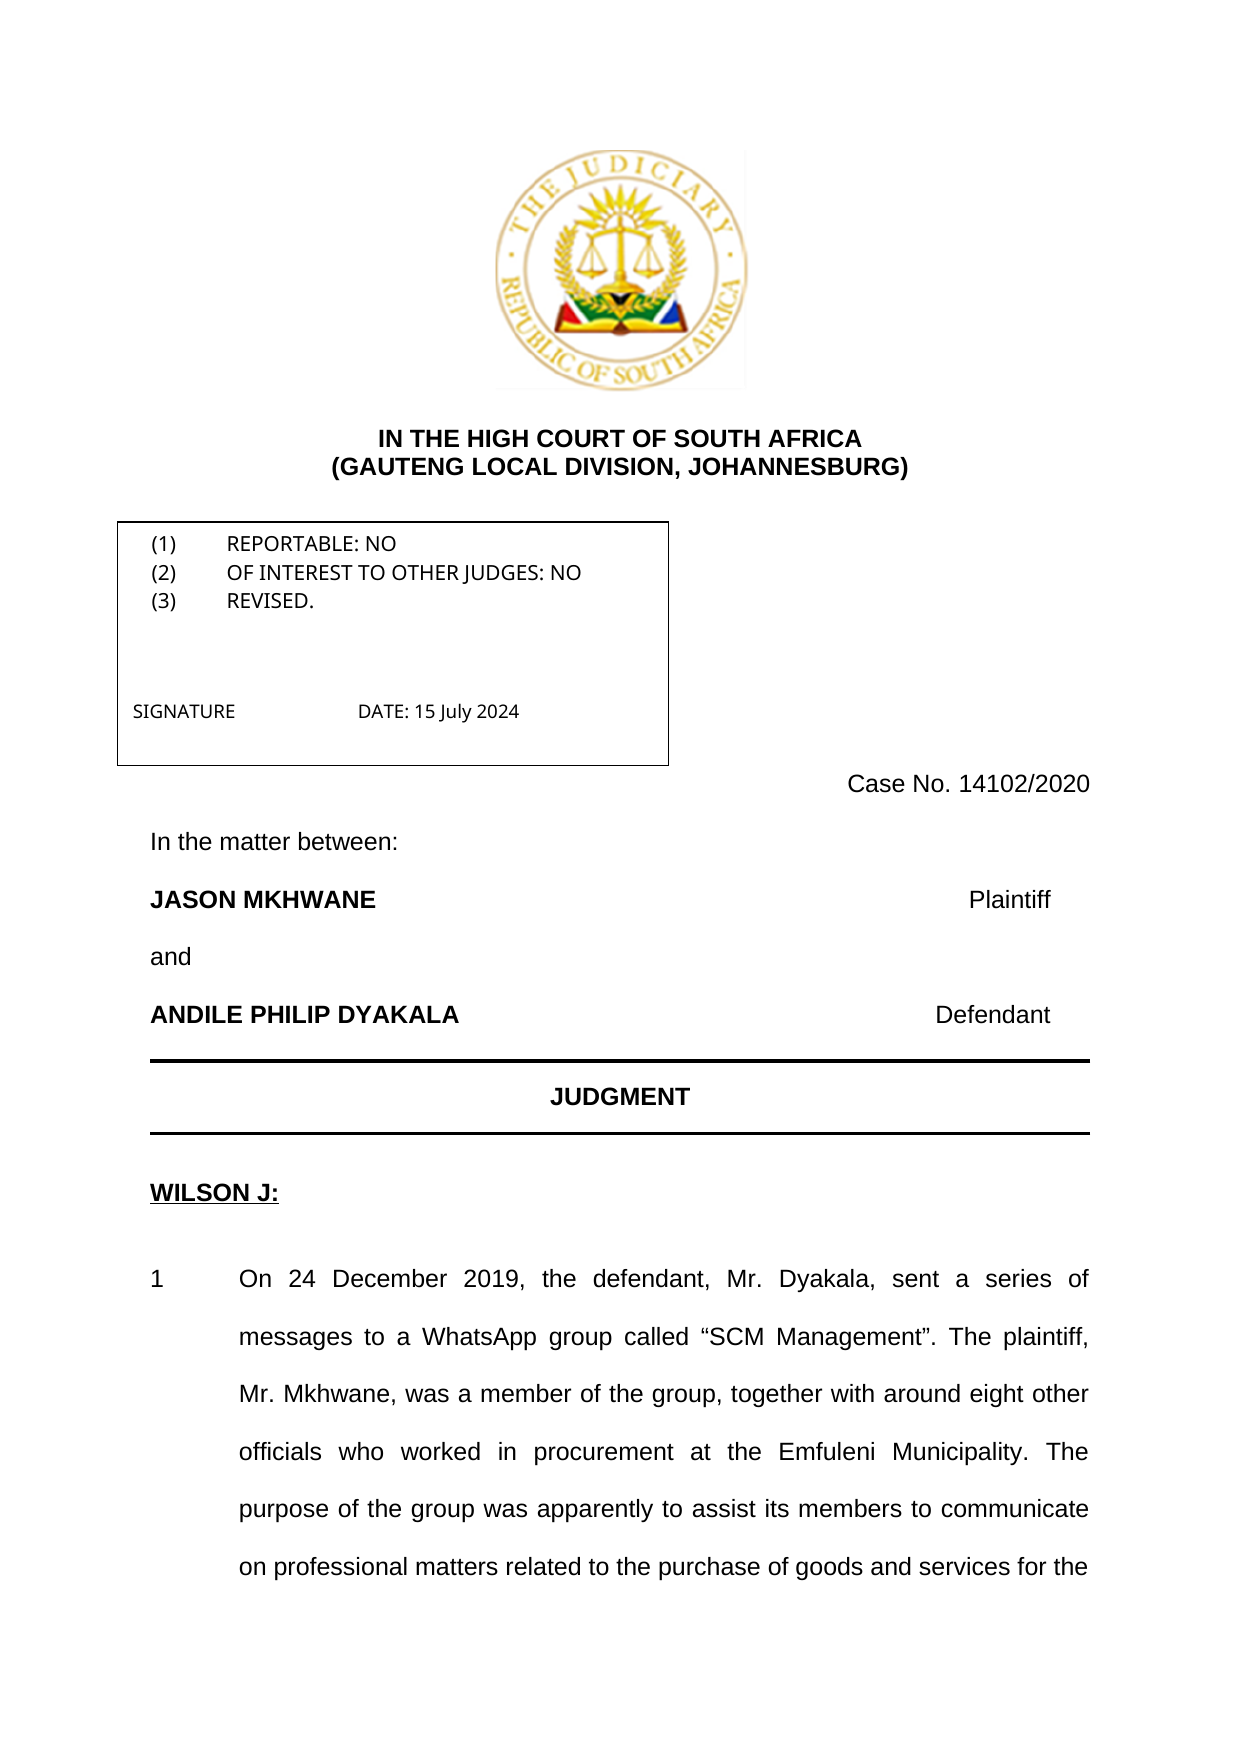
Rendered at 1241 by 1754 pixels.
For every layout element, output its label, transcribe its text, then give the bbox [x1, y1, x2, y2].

picture [495, 150, 752, 395]
text Case No. 14102/2020 [150, 769, 1090, 798]
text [150, 1264, 1090, 1581]
text ANDILE PHILIP DYAKALA Defendant [150, 1000, 1090, 1029]
title (GAUTENG LOCAL DIVISION, JOHANNESBURG) [150, 452, 1090, 481]
subtitle JUDGMENT [150, 1082, 1090, 1111]
text and [150, 942, 1090, 971]
text In the matter between: [150, 827, 1090, 856]
title IN THE HIGH COURT OF SOUTH AFRICA [150, 424, 1090, 452]
text JASON MKHWANE Plaintiff [150, 885, 1090, 914]
text WILSON J: [150, 1178, 1090, 1207]
